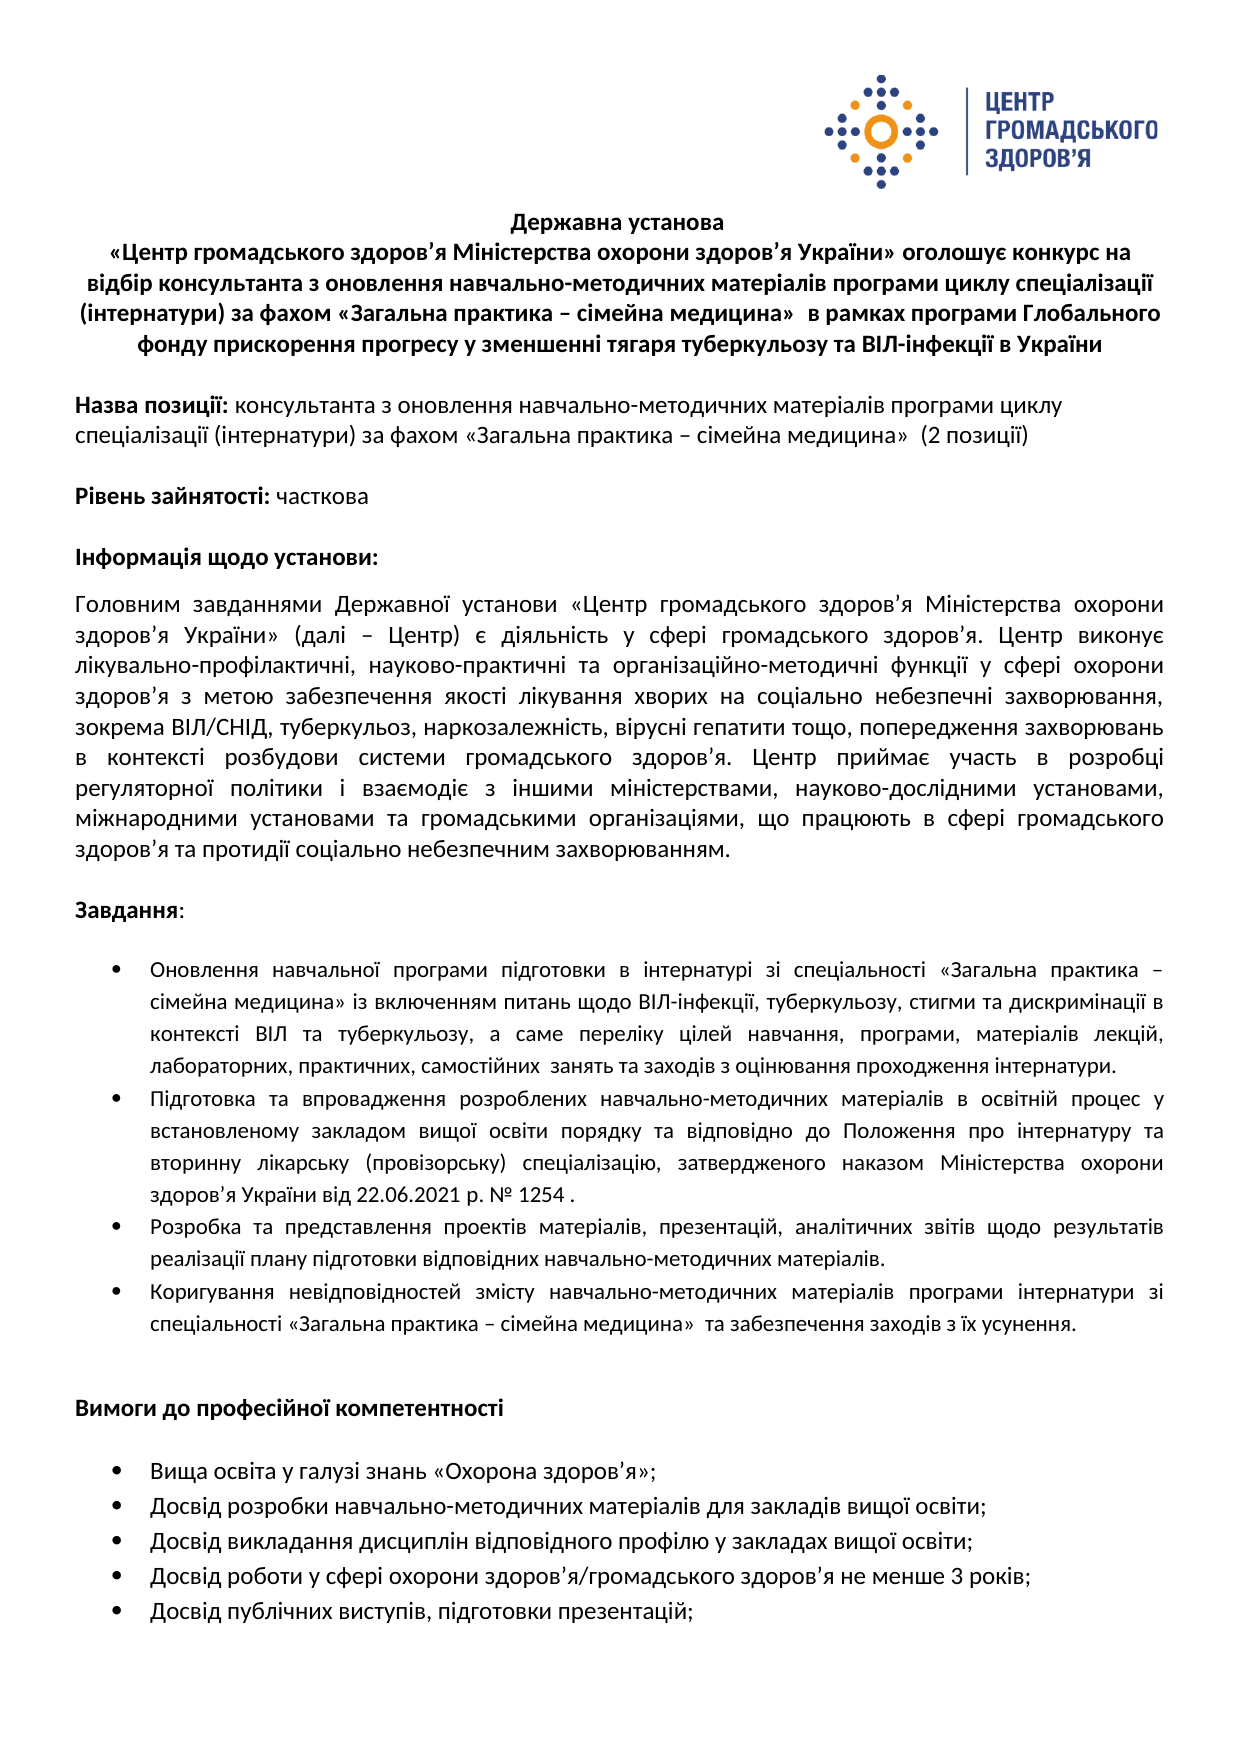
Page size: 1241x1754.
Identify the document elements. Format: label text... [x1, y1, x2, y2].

list Підготовка та впровадження розроблених навчально-методичних матеріалів в освітній процес у встановленому закладом вищої освіти порядку та відповідно до Положення про інтернатуру та вторинну лікарську (провізорську) спеціалізацію, затвердженого наказом Міністерства охорони здоров’я України від 22.06.2021 р. № 1254 . [112, 1084, 1165, 1208]
list Коригування невідповідностей змісту навчально-методичних матеріалів програми інтернатури зі спеціальності «Загальна практика – сімейна медицина» та забезпечення заходів з їх усунення. [112, 1277, 1165, 1337]
text Завдання: [75, 894, 1165, 924]
text Інформація щодо установи: [75, 541, 1165, 572]
text Головним завданнями Державної установи «Центр громадського здоров’я Міністерства охорони здоров’я України» (далі – Центр) є діяльність у сфері громадського здоров’я. Центр виконує лікувально-профілактичні, науково-практичні та організаційно-методичні функції у сфері охорони здоров’я з метою забезпечення якості лікування хворих на соціально небезпечні захворювання, зокрема ВІЛ/СНІД, туберкульоз, наркозалежність, вірусні гепатити тощо, попередження захворювань в контексті розбудови системи громадського здоров’я. Центр приймає участь в розробці регуляторної політики і взаємодіє з іншими міністерствами, науково-дослідними установами, міжнародними установами та громадськими організаціями, що працюють в сфері громадського здоров’я та протидії соціально небезпечним захворюванням. [75, 589, 1165, 863]
list Досвід роботи у сфері охорони здоров’я/громадського здоров’я не менше 3 років; [112, 1560, 1165, 1591]
list Вища освіта у галузі знань «Охорона здоров’я»; [112, 1455, 1165, 1486]
list Досвід розробки навчально-методичних матеріалів для закладів вищої освіти; [112, 1490, 1165, 1521]
picture [824, 75, 1158, 189]
text Вимоги до професійної компетентності [75, 1392, 1165, 1423]
text Назва позиції: консультанта з оновлення навчально-методичних матеріалів програми циклу спеціалізації (інтернатури) за фахом «Загальна практика – сімейна медицина» (2 позиції) [75, 389, 1165, 450]
list Розробка та представлення проектів матеріалів, презентацій, аналітичних звітів щодо результатів реалізації плану підготовки відповідних навчально-методичних матеріалів. [112, 1212, 1165, 1273]
list Досвід викладання дисциплін відповідного профілю у закладах вищої освіти; [112, 1525, 1165, 1556]
list Досвід публічних виступів, підготовки презентацій; [112, 1595, 1165, 1626]
list Оновлення навчальної програми підготовки в інтернатурі зі спеціальності «Загальна практика – сімейна медицина» із включенням питань щодо ВІЛ-інфекції, туберкульозу, стигми та дискримінації в контексті ВІЛ та туберкульозу, а саме переліку цілей навчання, програми, матеріалів лекцій, лабораторних, практичних, самостійних занять та заходів з оцінювання проходження інтернатури. [112, 955, 1165, 1079]
text Рівень зайнятості: часткова [75, 480, 1165, 511]
text Державна установа «Центр громадського здоров’я Міністерства охорони здоров’я України» оголошує конкурс на відбір консультанта з оновлення навчально-методичних матеріалів програми циклу спеціалізації (інтернатури) за фахом «Загальна практика – сімейна медицина» в рамках програми Глобального фонду прискорення прогресу у зменшенні тягаря туберкульозу та ВІЛ-інфекції в України [75, 206, 1165, 358]
